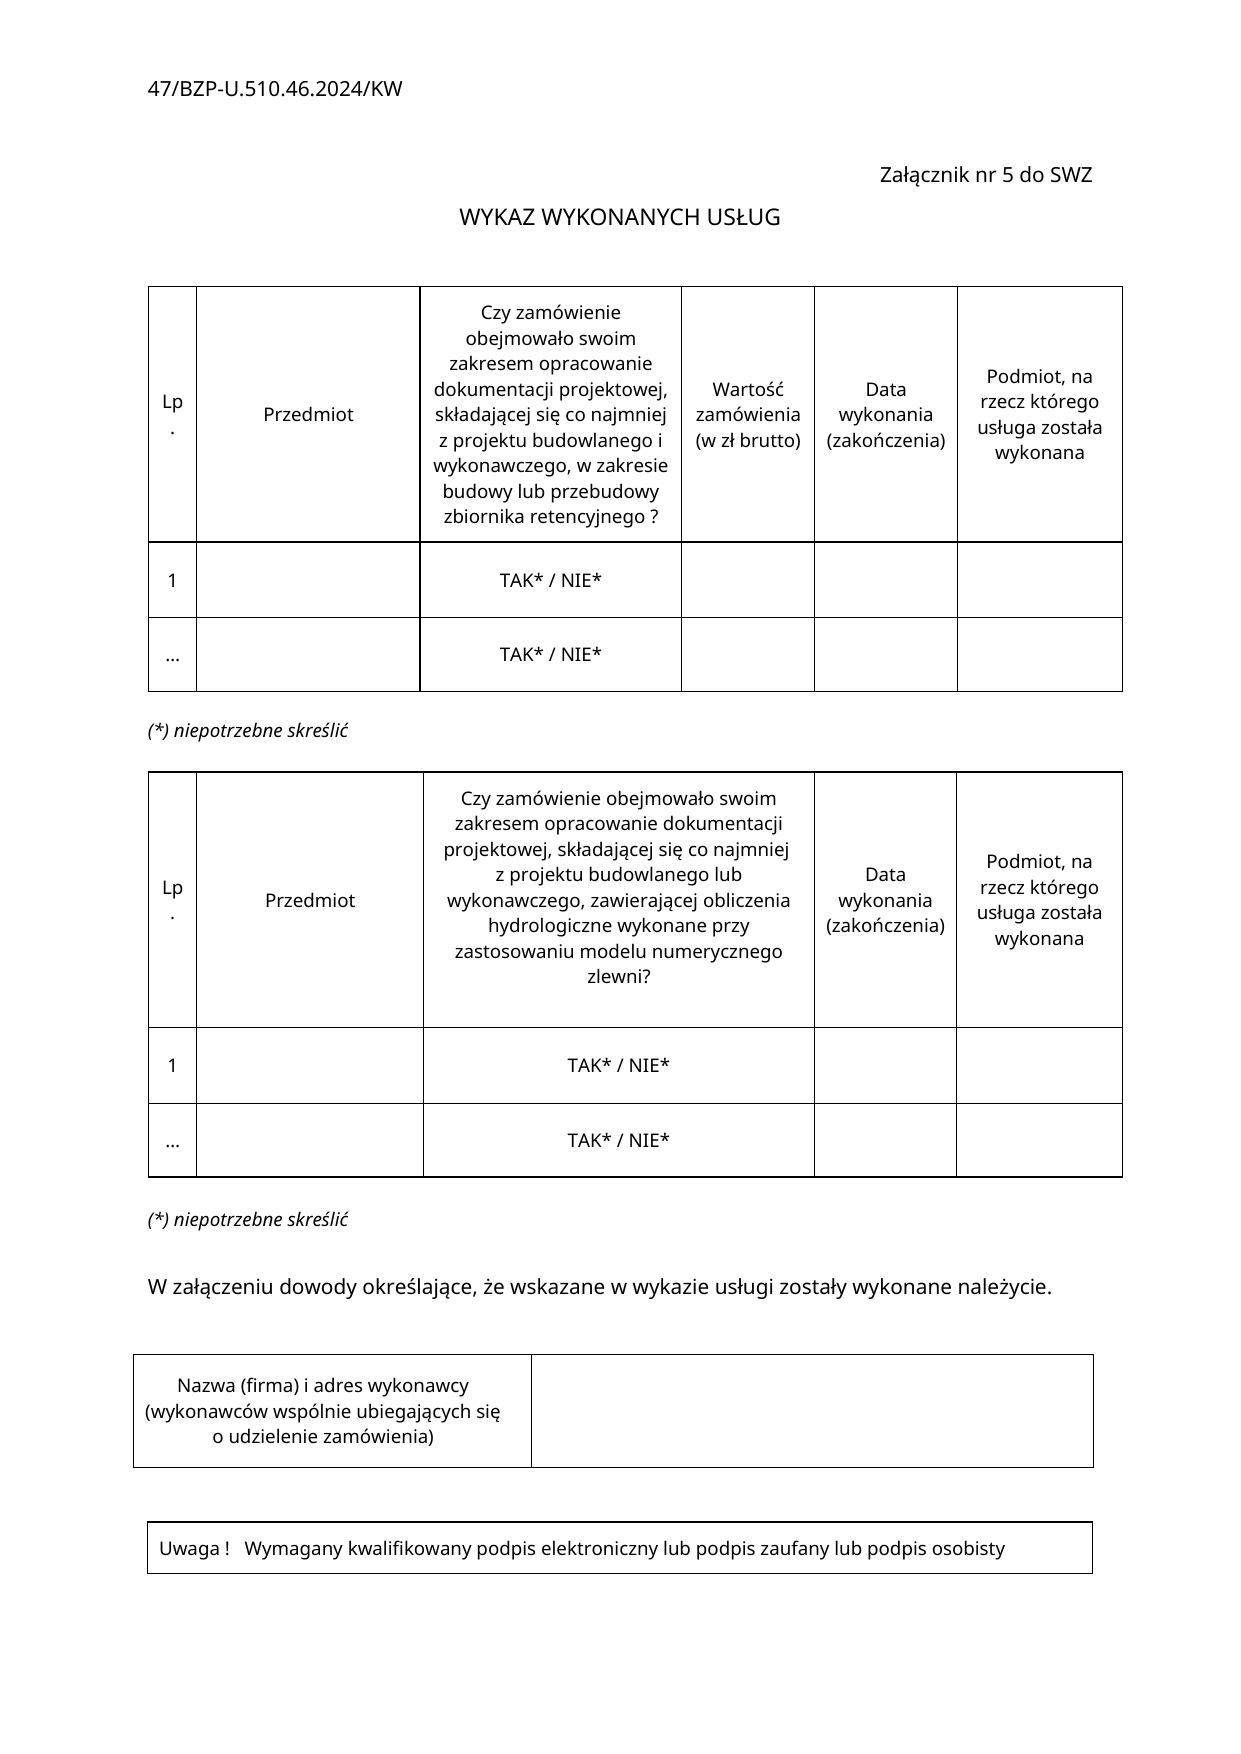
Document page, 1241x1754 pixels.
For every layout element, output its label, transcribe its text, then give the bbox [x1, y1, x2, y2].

text (*) niepotrzebne skreślić [148, 717, 1093, 743]
table_cell [815, 543, 957, 617]
table_cell [815, 1028, 956, 1103]
table_header Data wykonania (zakończenia) [815, 287, 957, 541]
table_header Nazwa (firma) i adres wykonawcy (wykonawców wspólnie ubiegających się o udzielenie zamówienia) [134, 1355, 531, 1467]
table_header Lp. [149, 287, 196, 541]
table_cell [197, 618, 419, 691]
text W załączeniu dowody określające, że wskazane w wykazie usługi zostały wykonane należycie. [148, 1272, 1167, 1301]
table_cell [957, 1104, 1122, 1176]
table_header Data wykonania (zakończenia) [815, 773, 956, 1027]
table_cell [197, 1028, 423, 1103]
table_header Uwaga ! Wymagany kwalifikowany podpis elektroniczny lub podpis zaufany lub podpis osobisty [148, 1523, 1092, 1573]
table_header Wartość zamówienia (w zł brutto) [682, 287, 814, 541]
table_cell [197, 1104, 423, 1176]
table_cell [197, 543, 419, 617]
table_cell TAK* / NIE* [424, 1028, 814, 1103]
table_header Czy zamówienie obejmowało swoim zakresem opracowanie dokumentacji projektowej, składającej się co najmniej z projektu budowlanego i wykonawczego, w zakresie budowy lub przebudowy zbiornika retencyjnego ? [421, 287, 681, 541]
table_header Podmiot, na rzecz którego usługa została wykonana [958, 287, 1122, 541]
table_cell … [149, 1104, 196, 1176]
table_cell [815, 1104, 956, 1176]
table_cell [682, 543, 814, 617]
table_header Podmiot, na rzecz którego usługa została wykonana [957, 773, 1122, 1027]
table_cell … [149, 618, 196, 691]
table_header Przedmiot [197, 773, 423, 1027]
table_cell [958, 543, 1122, 617]
table_cell TAK* / NIE* [424, 1104, 814, 1176]
table_cell 1 [149, 1028, 196, 1103]
table_header Czy zamówienie obejmowało swoim zakresem opracowanie dokumentacji projektowej, składającej się co najmniej z projektu budowlanego lub wykonawczego, zawierającej obliczenia hydrologiczne wykonane przy zastosowaniu modelu numerycznego zlewni? [424, 773, 814, 1027]
table_cell TAK* / NIE* [421, 618, 681, 691]
text WYKAZ WYKONANYCH USŁUG [148, 201, 1093, 232]
table_cell [957, 1028, 1122, 1103]
table_header Lp. [149, 773, 196, 1027]
table_header Przedmiot [197, 287, 419, 541]
table_cell [815, 618, 957, 691]
table_header [532, 1355, 1093, 1467]
table_cell [682, 618, 814, 691]
text Załącznik nr 5 do SWZ [148, 160, 1093, 188]
text (*) niepotrzebne skreślić [148, 1206, 1093, 1231]
table_cell TAK* / NIE* [421, 543, 681, 617]
table_cell [958, 618, 1122, 691]
table_cell 1 [149, 543, 196, 617]
